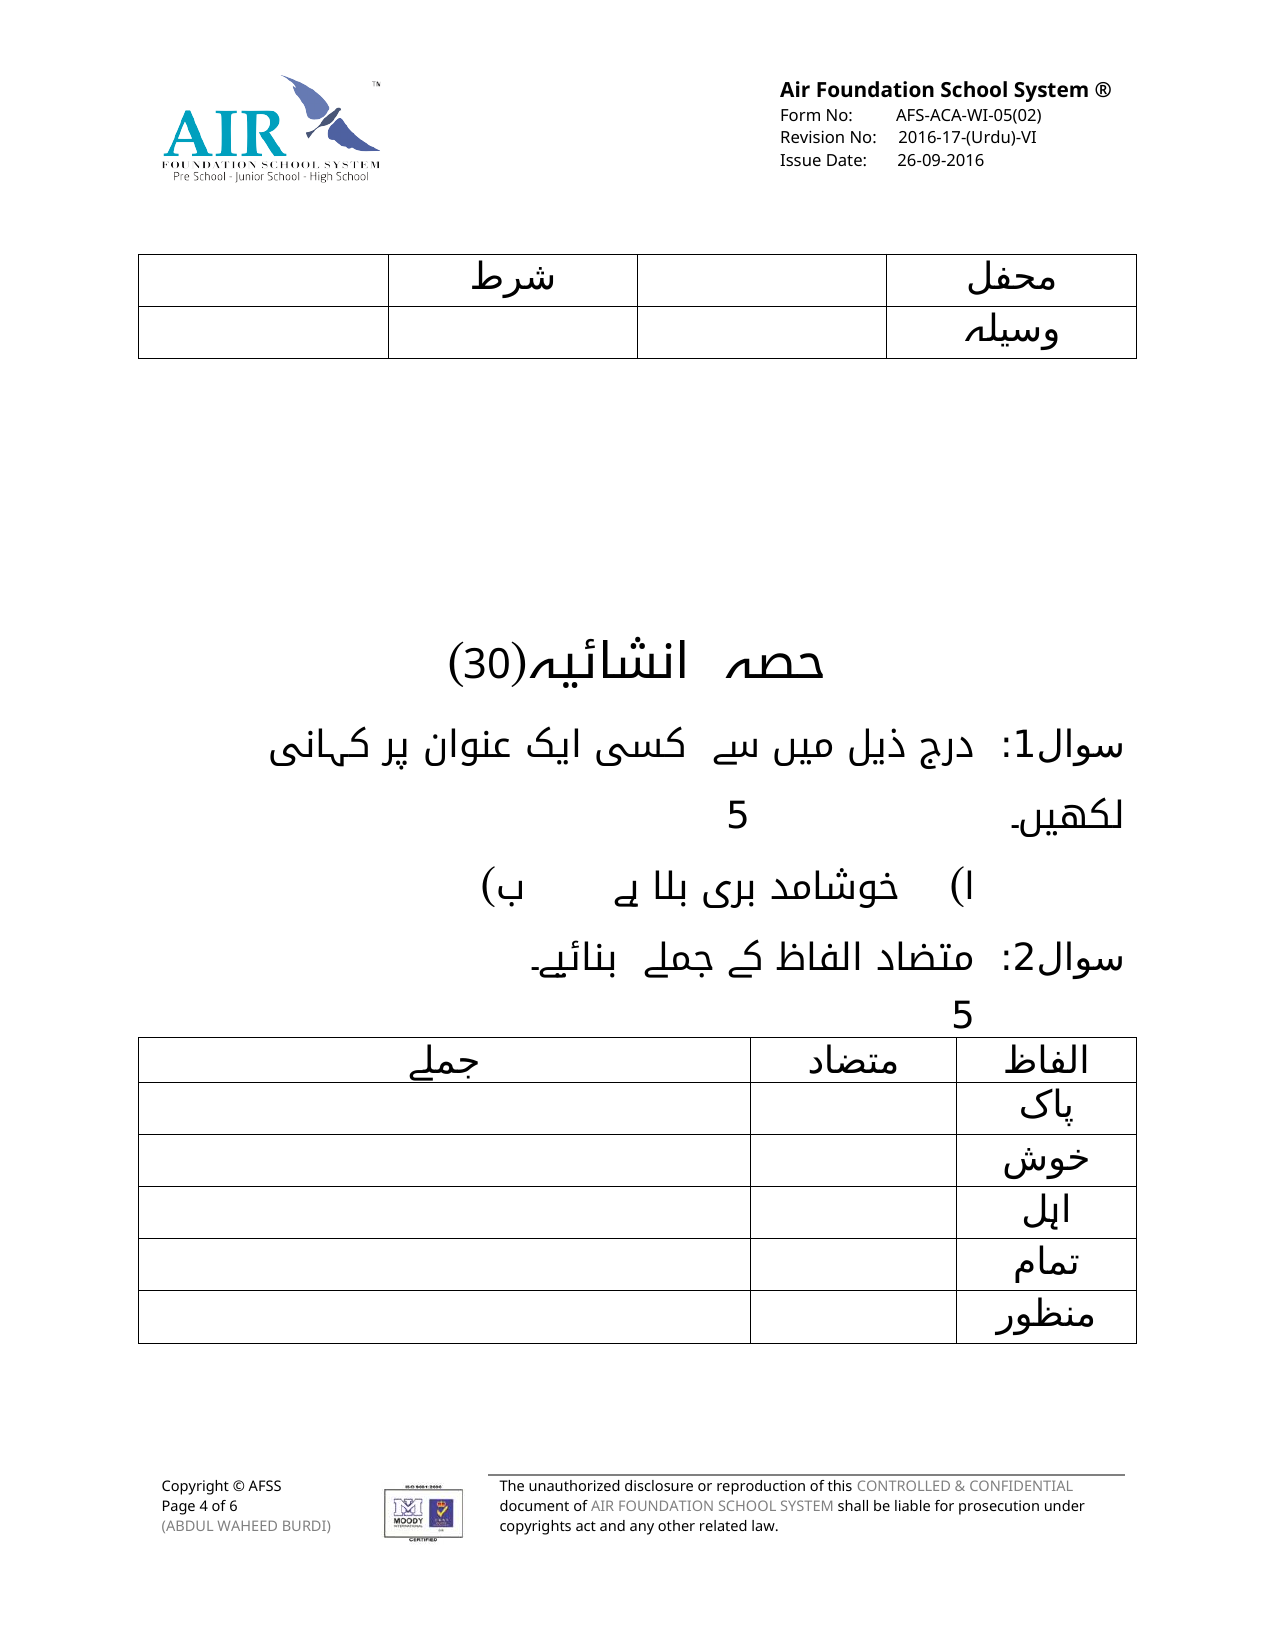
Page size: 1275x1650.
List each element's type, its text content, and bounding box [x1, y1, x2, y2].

table_cell خوش [957, 1135, 1136, 1186]
picture [161, 75, 381, 183]
table_cell [751, 1135, 956, 1186]
picture [367, 1476, 476, 1551]
table_cell [139, 255, 388, 306]
text سوال1: درج ذیل میں سے کسی ایک عنوان پر کہانی لکھیں۔ 5 [150, 709, 1125, 851]
table_header جملے [139, 1038, 750, 1082]
table_cell وسیلہ [887, 307, 1136, 358]
table_cell [751, 1083, 956, 1134]
text ا) خوشامد بری بلا ہے ب) [150, 851, 1125, 922]
table_cell [139, 1083, 750, 1134]
table_cell [139, 307, 388, 358]
table_cell [139, 1187, 750, 1238]
table_cell پاک [957, 1083, 1136, 1134]
text سوال2: متضاد الفاظ کے جملے بنائیے۔ 5 [150, 922, 1125, 1037]
table_header الفاظ [957, 1038, 1136, 1082]
table_cell [751, 1187, 956, 1238]
table_cell شرط [389, 255, 637, 306]
table_cell [139, 1135, 750, 1186]
table_cell منظور [957, 1291, 1136, 1342]
table_cell [139, 1239, 750, 1290]
text حصہ انشائیہ(30) [150, 614, 1125, 709]
table_cell [638, 255, 886, 306]
table_cell [139, 1291, 750, 1342]
table_cell [638, 307, 886, 358]
table_cell محفل [887, 255, 1136, 306]
table_cell اہل [957, 1187, 1136, 1238]
table_header متضاد [751, 1038, 956, 1082]
table_cell [751, 1239, 956, 1290]
table_cell تمام [957, 1239, 1136, 1290]
table_cell [751, 1291, 956, 1342]
table_cell [389, 307, 637, 358]
